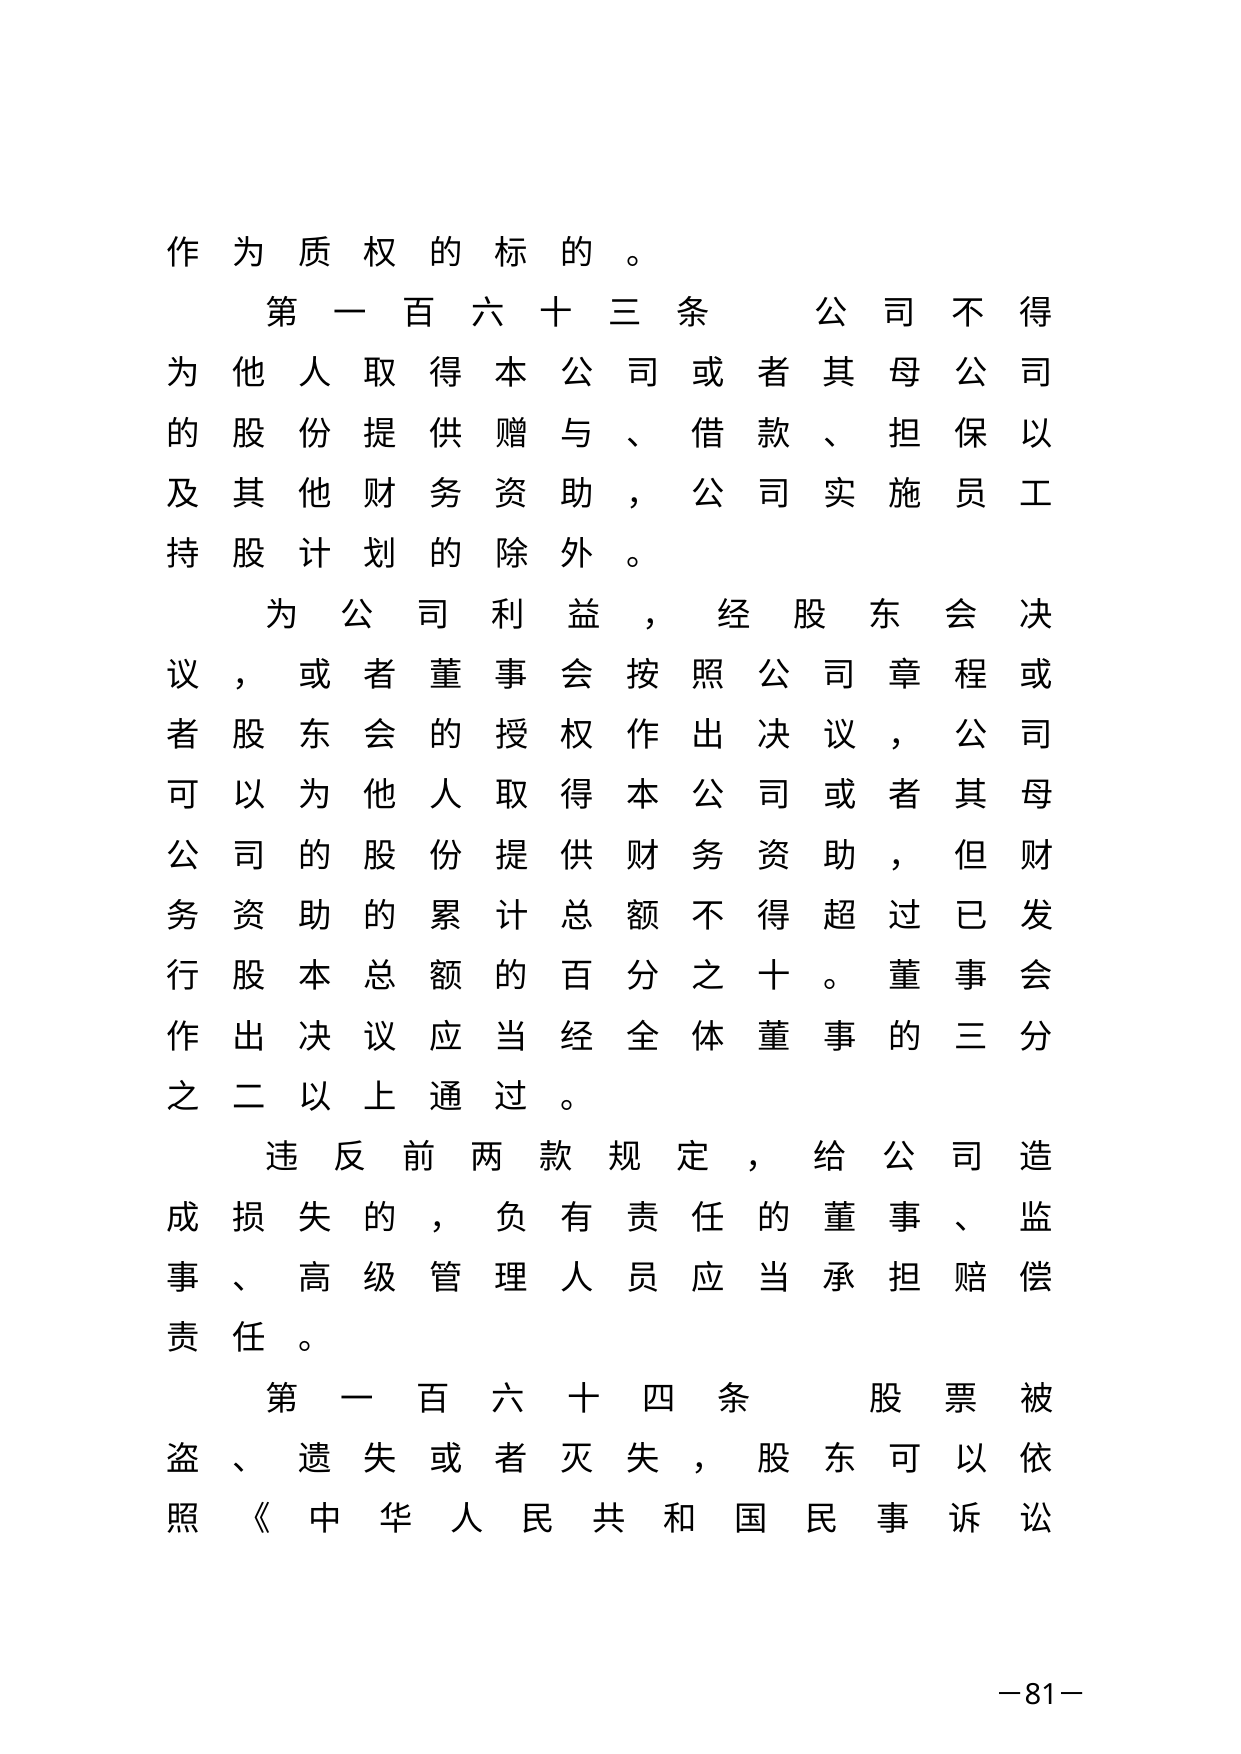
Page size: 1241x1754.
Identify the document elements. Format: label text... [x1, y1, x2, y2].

text 违反前两款规定，给公司造成损失的，负有责任的董事、监事、高级管理人员应当承担赔偿责任。 [167, 1124, 1085, 1365]
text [167, 1365, 1085, 1546]
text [167, 219, 1085, 280]
text 第一百六十三条 公司不得为他人取得本公司或者其母公司的股份提供赠与、借款、担保以及其他财务资助，公司实施员工持股计划的除外。 [167, 280, 1085, 581]
text 为公司利益，经股东会决议，或者董事会按照公司章程或者股东会的授权作出决议，公司可以为他人取得本公司或者其母公司的股份提供财务资助，但财务资助的累计总额不得超过已发行股本总额的百分之十。董事会作出决议应当经全体董事的三分之二以上通过。 [167, 581, 1085, 1124]
